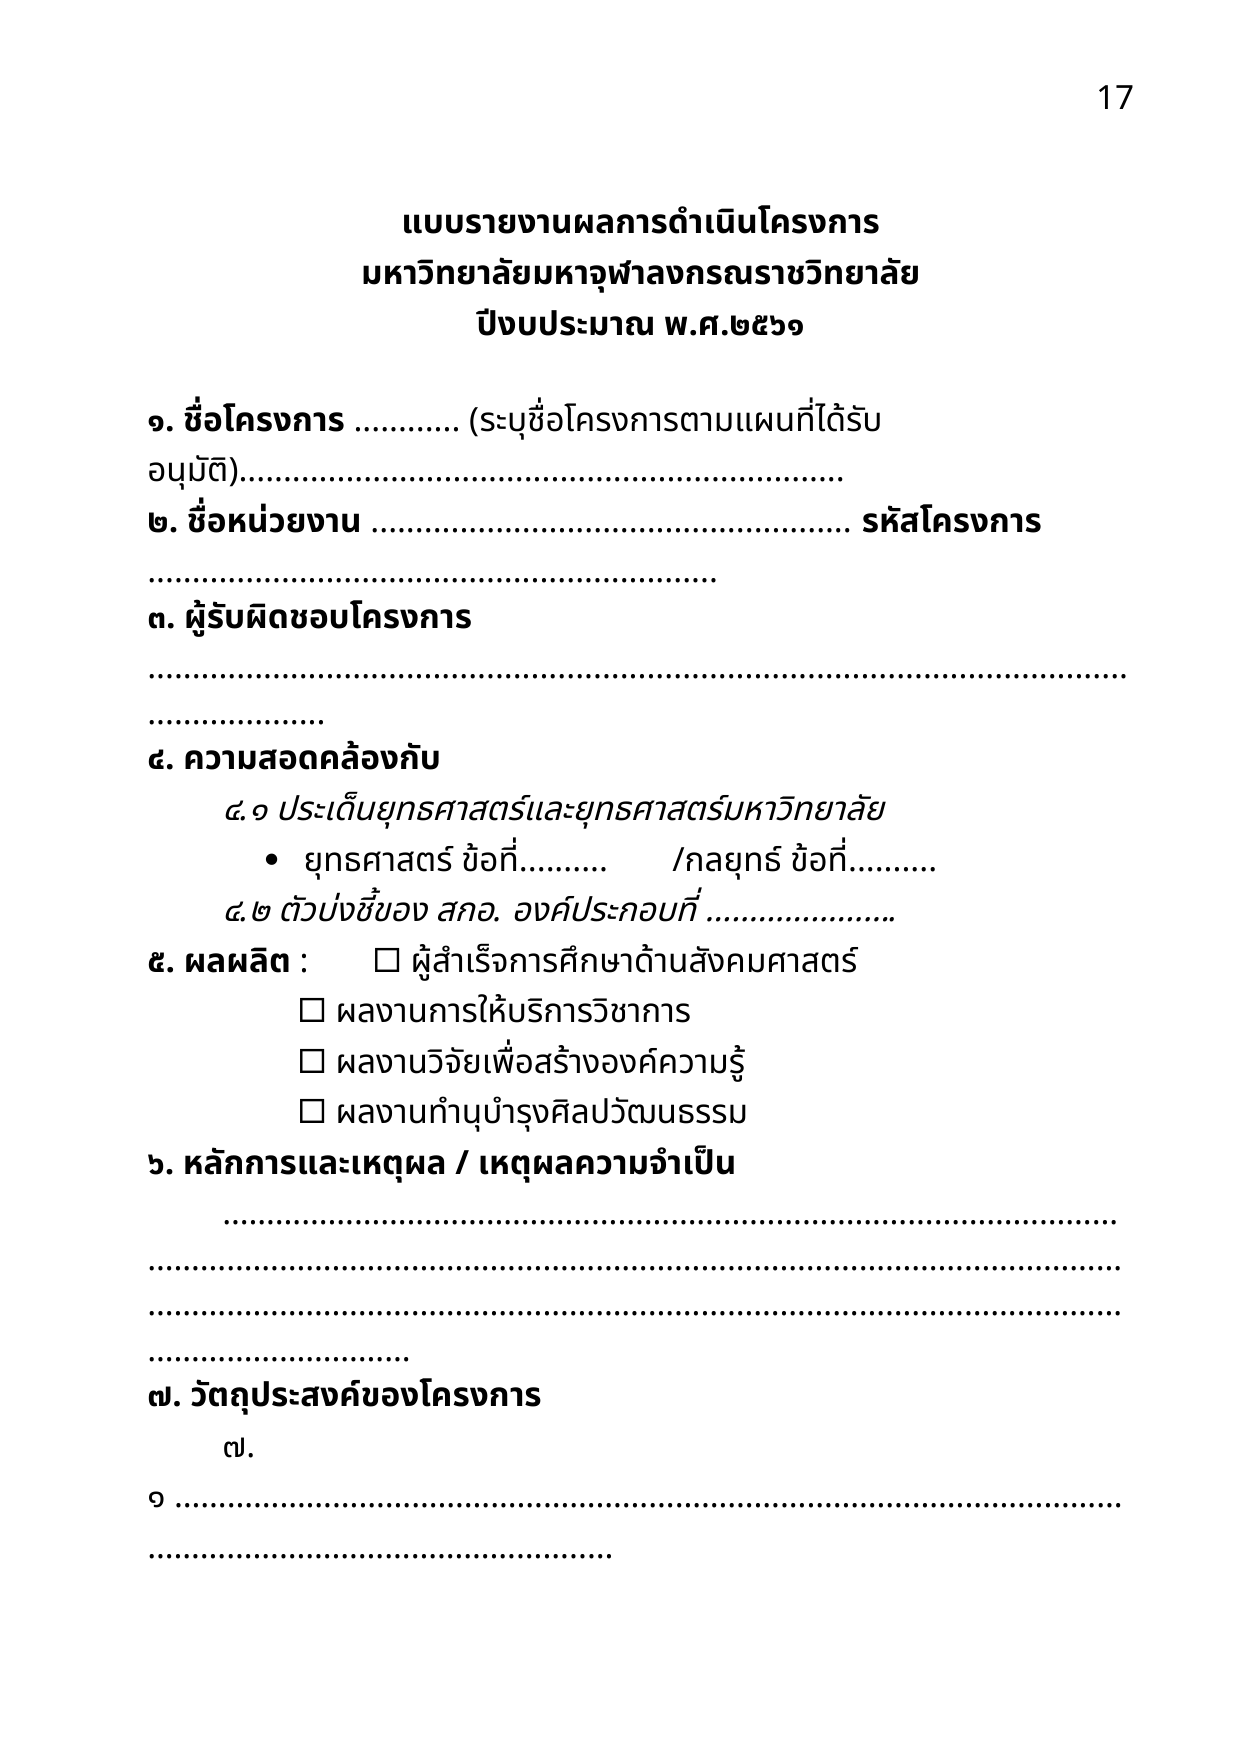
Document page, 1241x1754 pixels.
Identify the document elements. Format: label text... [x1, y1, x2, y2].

text ๗.๑ …………………………………………………………………………………………………………………………………………..... [147, 1421, 1134, 1573]
text ผลงานทำนุบำรุงศิลปวัฒนธรรม [147, 1088, 1134, 1138]
text ผลงานการให้บริการวิชาการ [147, 987, 1134, 1038]
text ผลงานวิจัยเพื่อสร้างองค์ความรู้ [147, 1038, 1134, 1088]
text ๔. ความสอดคล้องกับ [147, 734, 1134, 785]
text ปีงบประมาณ พ.ศ.๒๕๖๑ [147, 299, 1134, 350]
subtitle แบบรายงานผลการดำเนินโครงการ [147, 198, 1134, 249]
list ยุทธศาสตร์ ข้อที่.......... /กลยุทธ์ ข้อที่.......... [266, 835, 1134, 886]
text ๒. ชื่อหน่วยงาน ...................................................... รหัสโครงการ ................................................................ [147, 497, 1134, 593]
text ๕. ผลผลิต : ผู้สำเร็จการศึกษาด้านสังคมศาสตร์ [147, 937, 1134, 987]
text ๖. หลักการและเหตุผล / เหตุผลความจำเป็น [147, 1138, 1134, 1189]
text ๗. วัตถุประสงค์ของโครงการ [147, 1371, 1134, 1421]
text มหาวิทยาลัยมหาจุฬาลงกรณราชวิทยาลัย [147, 249, 1134, 299]
text ๔.๒ ตัวบ่งชี้ของ สกอ. องค์ประกอบที่ …………………. [147, 886, 1134, 937]
text ๔.๑ ประเด็นยุทธศาสตร์และยุทธศาสตร์มหาวิทยาลัย [147, 785, 1134, 835]
text ๓. ผู้รับผิดชอบโครงการ .................................................................................................................................. [147, 593, 1134, 734]
text ๑. ชื่อโครงการ ............ (ระบุชื่อโครงการตามแผนที่ได้รับอนุมัติ).................................................................... [147, 395, 1134, 497]
text ………………………………………………………………………………………………………………………………………………………………………………………………………………………………………………………………………………………………………………………… [147, 1189, 1134, 1371]
